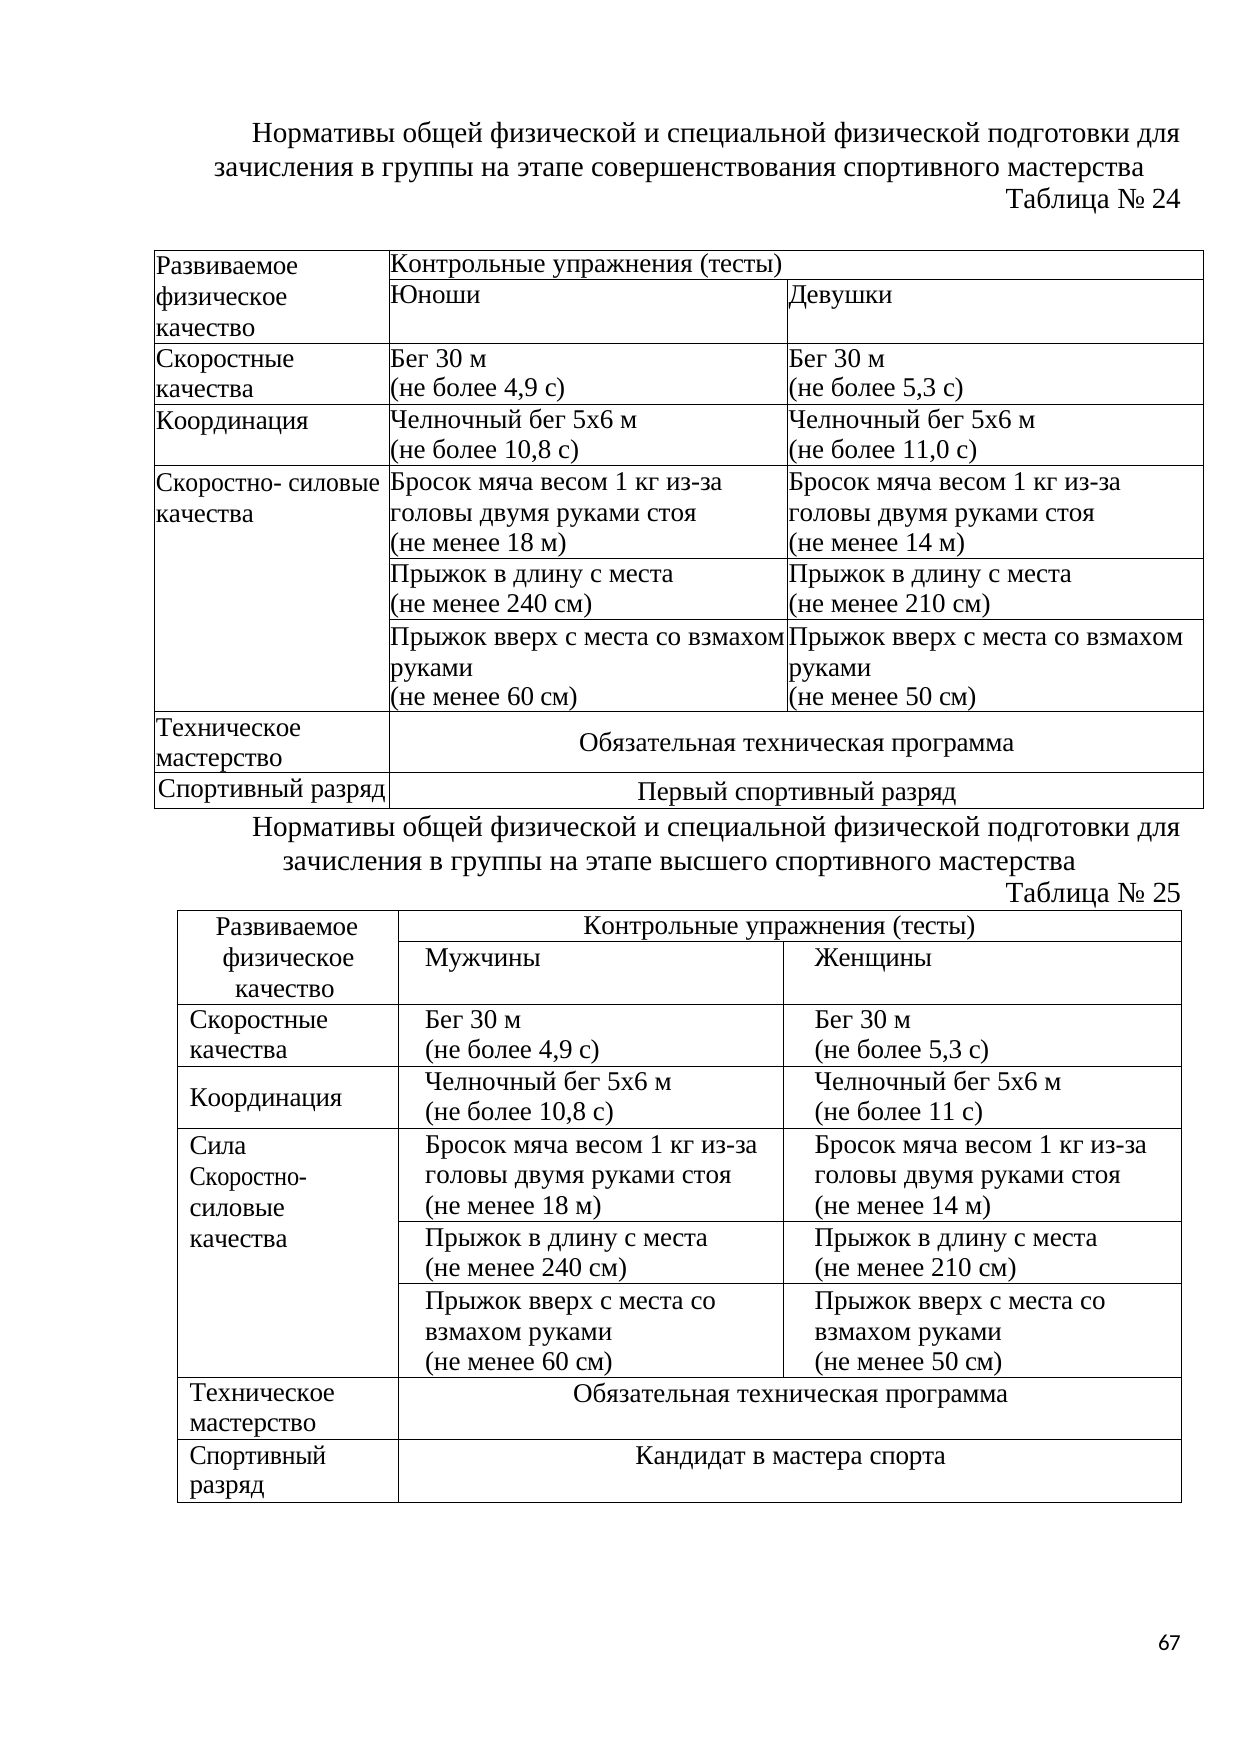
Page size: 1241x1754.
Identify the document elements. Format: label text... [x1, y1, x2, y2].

table_cell Прыжок вверх с места со взмахом руками (не менее 50 см) [788, 620, 1203, 711]
table_cell Спортивный разряд [155, 773, 389, 808]
table_cell Прыжок вверх с места со взмахом руками (не менее 50 см) [784, 1284, 1181, 1377]
table_cell Прыжок вверх с места со взмахом руками (не менее 60 см) [399, 1284, 783, 1377]
table_cell Первый спортивный разряд [390, 773, 1203, 808]
table_cell Прыжок вверх с места со взмахом руками (не менее 60 см) [390, 620, 787, 711]
table_cell Мужчины [399, 942, 783, 1004]
table_cell Бег 30 м (не более 5,3 с) [788, 344, 1203, 404]
table_cell Обязательная техническая программа [399, 1378, 1181, 1439]
text Таблица № 25 [1005, 876, 1223, 910]
table_cell Прыжок в длину с места (не менее 210 см) [784, 1222, 1181, 1283]
table_cell Скоростные качества [155, 344, 389, 404]
table_header Развиваемое физическое качество [178, 911, 398, 1004]
text Нормативы общей физической и специальной физической подготовки для зачисления в группы на этапе совершенствования спортивного мастерства [214, 115, 1223, 182]
table_cell Бросок мяча весом 1 кг из-за головы двумя руками стоя (не менее 14 м) [784, 1129, 1181, 1221]
table_cell Бросок мяча весом 1 кг из-за головы двумя руками стоя (не менее 14 м) [788, 466, 1203, 558]
table_header Контрольные упражнения (тесты) [390, 251, 1203, 279]
table_cell Сила Скоростно- силовые качества [178, 1129, 398, 1377]
table_cell Скоростно- силовые качества [155, 466, 389, 711]
table_cell Бег 30 м (не более 4,9 с) [399, 1005, 783, 1066]
text Нормативы общей физической и специальной физической подготовки для зачисления в группы на этапе высшего спортивного мастерства [252, 809, 1223, 876]
text Таблица № 24 [1005, 182, 1223, 216]
table_header Контрольные упражнения (тесты) [399, 911, 1181, 941]
table_cell Спортивный разряд [178, 1440, 398, 1502]
table_cell Прыжок в длину с места (не менее 240 см) [399, 1222, 783, 1283]
table_cell Координация [155, 405, 389, 465]
table_cell Девушки [788, 280, 1203, 343]
table_cell Челночный бег 5x6 м (не более 11 с) [784, 1067, 1181, 1128]
table_cell Скоростные качества [178, 1005, 398, 1066]
table_cell Бег 30 м (не более 5,3 с) [784, 1005, 1181, 1066]
table_cell Бросок мяча весом 1 кг из-за головы двумя руками стоя (не менее 18 м) [390, 466, 787, 558]
table_cell Прыжок в длину с места (не менее 210 см) [788, 559, 1203, 619]
table_cell Координация [178, 1067, 398, 1128]
table_cell Прыжок в длину с места (не менее 240 см) [390, 559, 787, 619]
table_cell Техническое мастерство [155, 712, 389, 772]
table_header Развиваемое физическое качество [155, 251, 389, 343]
table_cell Челночный бег 5x6 м (не более 10,8 с) [390, 405, 787, 465]
table_cell Женщины [784, 942, 1181, 1004]
table_cell Техническое мастерство [178, 1378, 398, 1439]
table_cell Юноши [390, 280, 787, 343]
table_cell Бросок мяча весом 1 кг из-за головы двумя руками стоя (не менее 18 м) [399, 1129, 783, 1221]
table_cell Обязательная техническая программа [390, 712, 1203, 772]
table_cell Кандидат в мастера спорта [399, 1440, 1181, 1502]
table_cell Челночный бег 5x6 м (не более 11,0 с) [788, 405, 1203, 465]
table_cell Челночный бег 5x6 м (не более 10,8 с) [399, 1067, 783, 1128]
table_cell Бег 30 м (не более 4,9 с) [390, 344, 787, 404]
